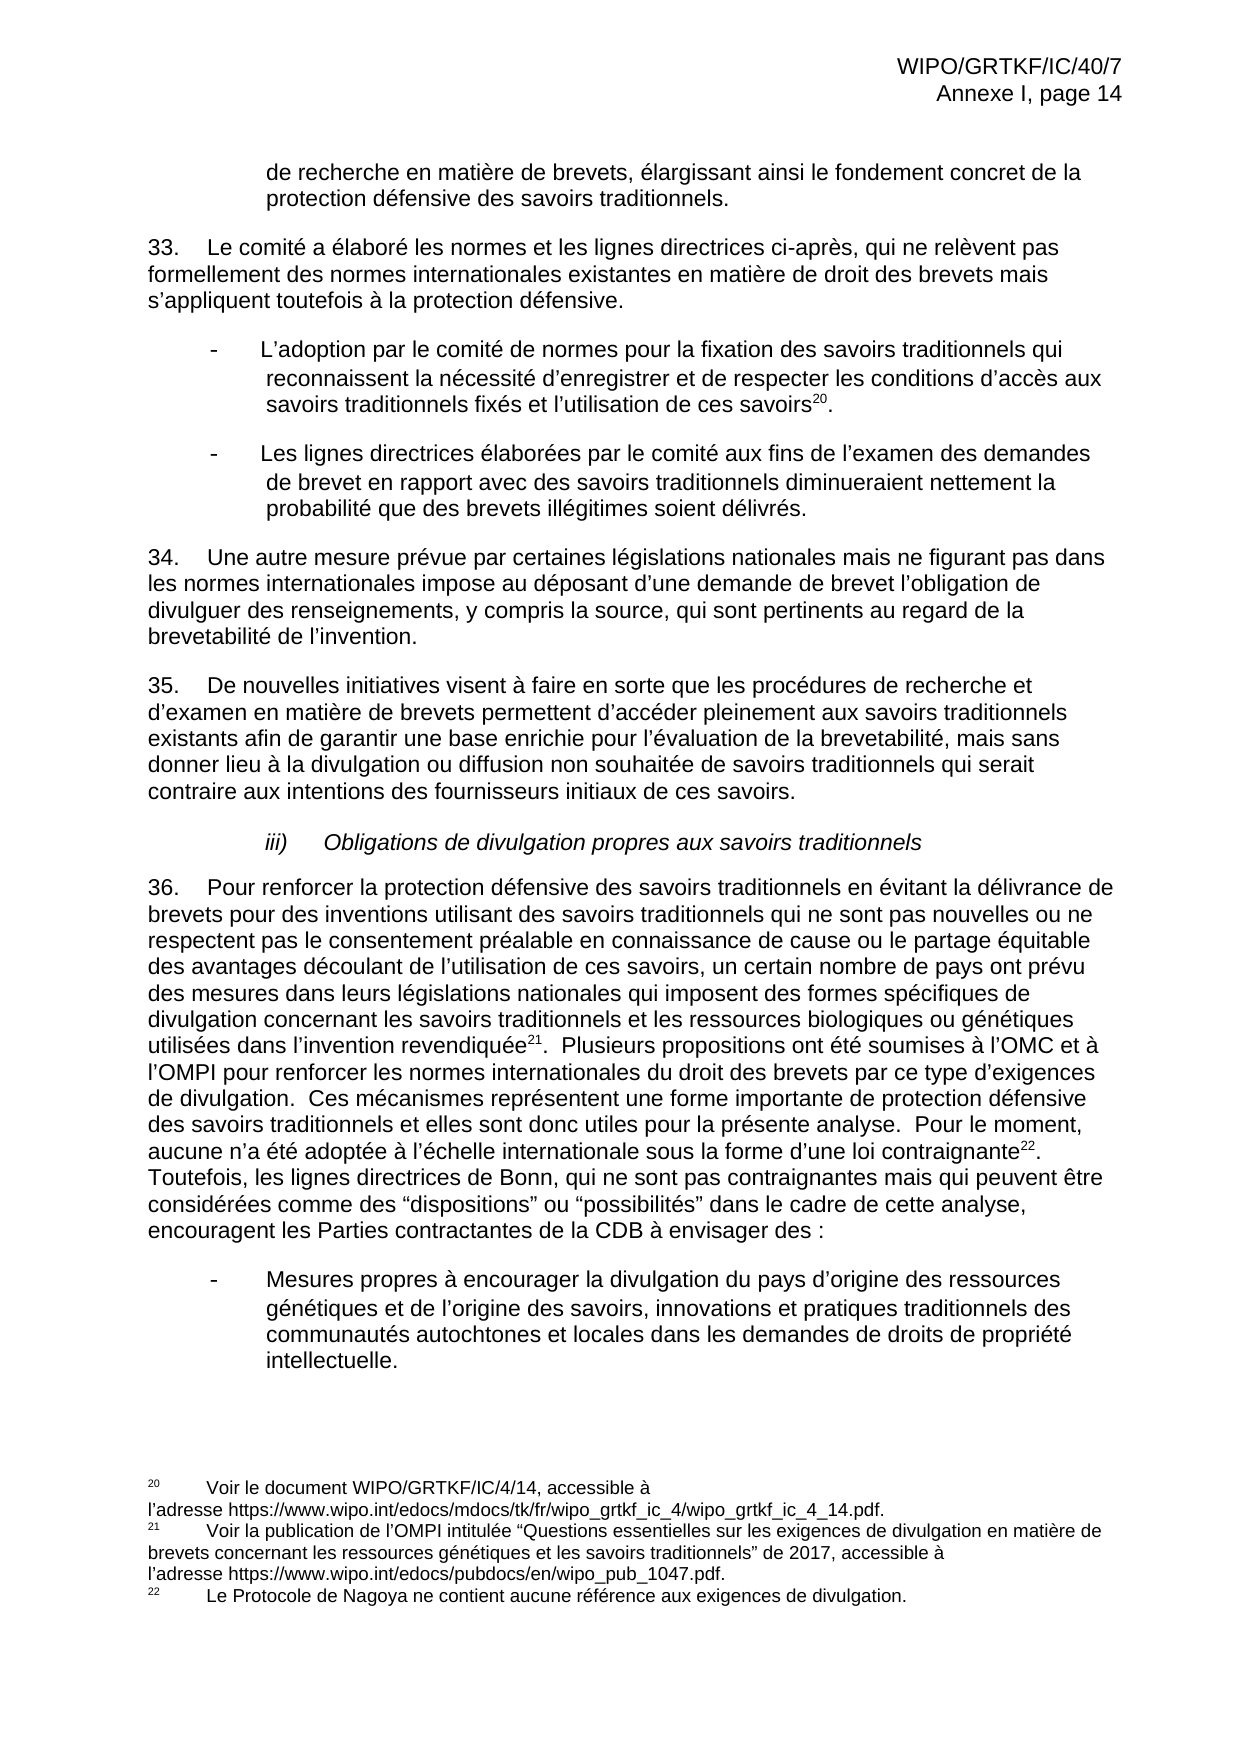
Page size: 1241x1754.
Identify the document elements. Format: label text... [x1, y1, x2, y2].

list L’adoption par le comité de normes pour la fixation des savoirs traditionnels qui reconnaissent la nécessité d’enregistrer et de respecter les conditions d’accès aux savoirs traditionnels fixés et l’utilisation de ces savoirs. [207, 336, 1122, 417]
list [207, 158, 1122, 211]
list Mesures propres à encourager la divulgation du pays d’origine des ressources génétiques et de l’origine des savoirs, innovations et pratiques traditionnels des communautés autochtones et locales dans les demandes de droits de propriété intellectuelle. [207, 1266, 1122, 1373]
text De nouvelles initiatives visent à faire en sorte que les procédures de recherche et d’examen en matière de brevets permettent d’accéder pleinement aux savoirs traditionnels existants afin de garantir une base enrichie pour l’évaluation de la brevetabilité, mais sans donner lieu à la divulgation ou diffusion non souhaitée de savoirs traditionnels qui serait contraire aux intentions des fournisseurs initiaux de ces savoirs. [148, 672, 1122, 804]
text Pour renforcer la protection défensive des savoirs traditionnels en évitant la délivrance de brevets pour des inventions utilisant des savoirs traditionnels qui ne sont pas nouvelles ou ne respectent pas le consentement préalable en connaissance de cause ou le partage équitable des avantages découlant de l’utilisation de ces savoirs, un certain nombre de pays ont prévu des mesures dans leurs législations nationales qui imposent des formes spécifiques de divulgation concernant les savoirs traditionnels et les ressources biologiques ou génétiques utilisées dans l’invention revendiquée. Plusieurs propositions ont été soumises à l’OMC et à l’OMPI pour renforcer les normes internationales du droit des brevets par ce type d’exigences de divulgation. Ces mécanismes représentent une forme importante de protection défensive des savoirs traditionnels et elles sont donc utiles pour la présente analyse. Pour le moment, aucune n’a été adoptée à l’échelle internationale sous la forme d’une loi contraignante. Toutefois, les lignes directrices de Bonn, qui ne sont pas contraignantes mais qui peuvent être considérées comme des “dispositions” ou “possibilités” dans le cadre de cette analyse, encouragent les Parties contractantes de la CDB à envisager des : [148, 874, 1122, 1243]
list Les lignes directrices élaborées par le comité aux fins de l’examen des demandes de brevet en rapport avec des savoirs traditionnels diminueraient nettement la probabilité que des brevets illégitimes soient délivrés. [207, 440, 1122, 521]
text Le comité a élaboré les normes et les lignes directrices ci-après, qui ne relèvent pas formellement des normes internationales existantes en matière de droit des brevets mais s’appliquent toutefois à la protection défensive. [148, 234, 1122, 313]
subtitle iii) Obligations de divulgation propres aux savoirs traditionnels [206, 829, 1122, 856]
text Une autre mesure prévue par certaines législations nationales mais ne figurant pas dans les normes internationales impose au déposant d’une demande de brevet l’obligation de divulguer des renseignements, y compris la source, qui sont pertinents au regard de la brevetabilité de l’invention. [148, 544, 1122, 649]
